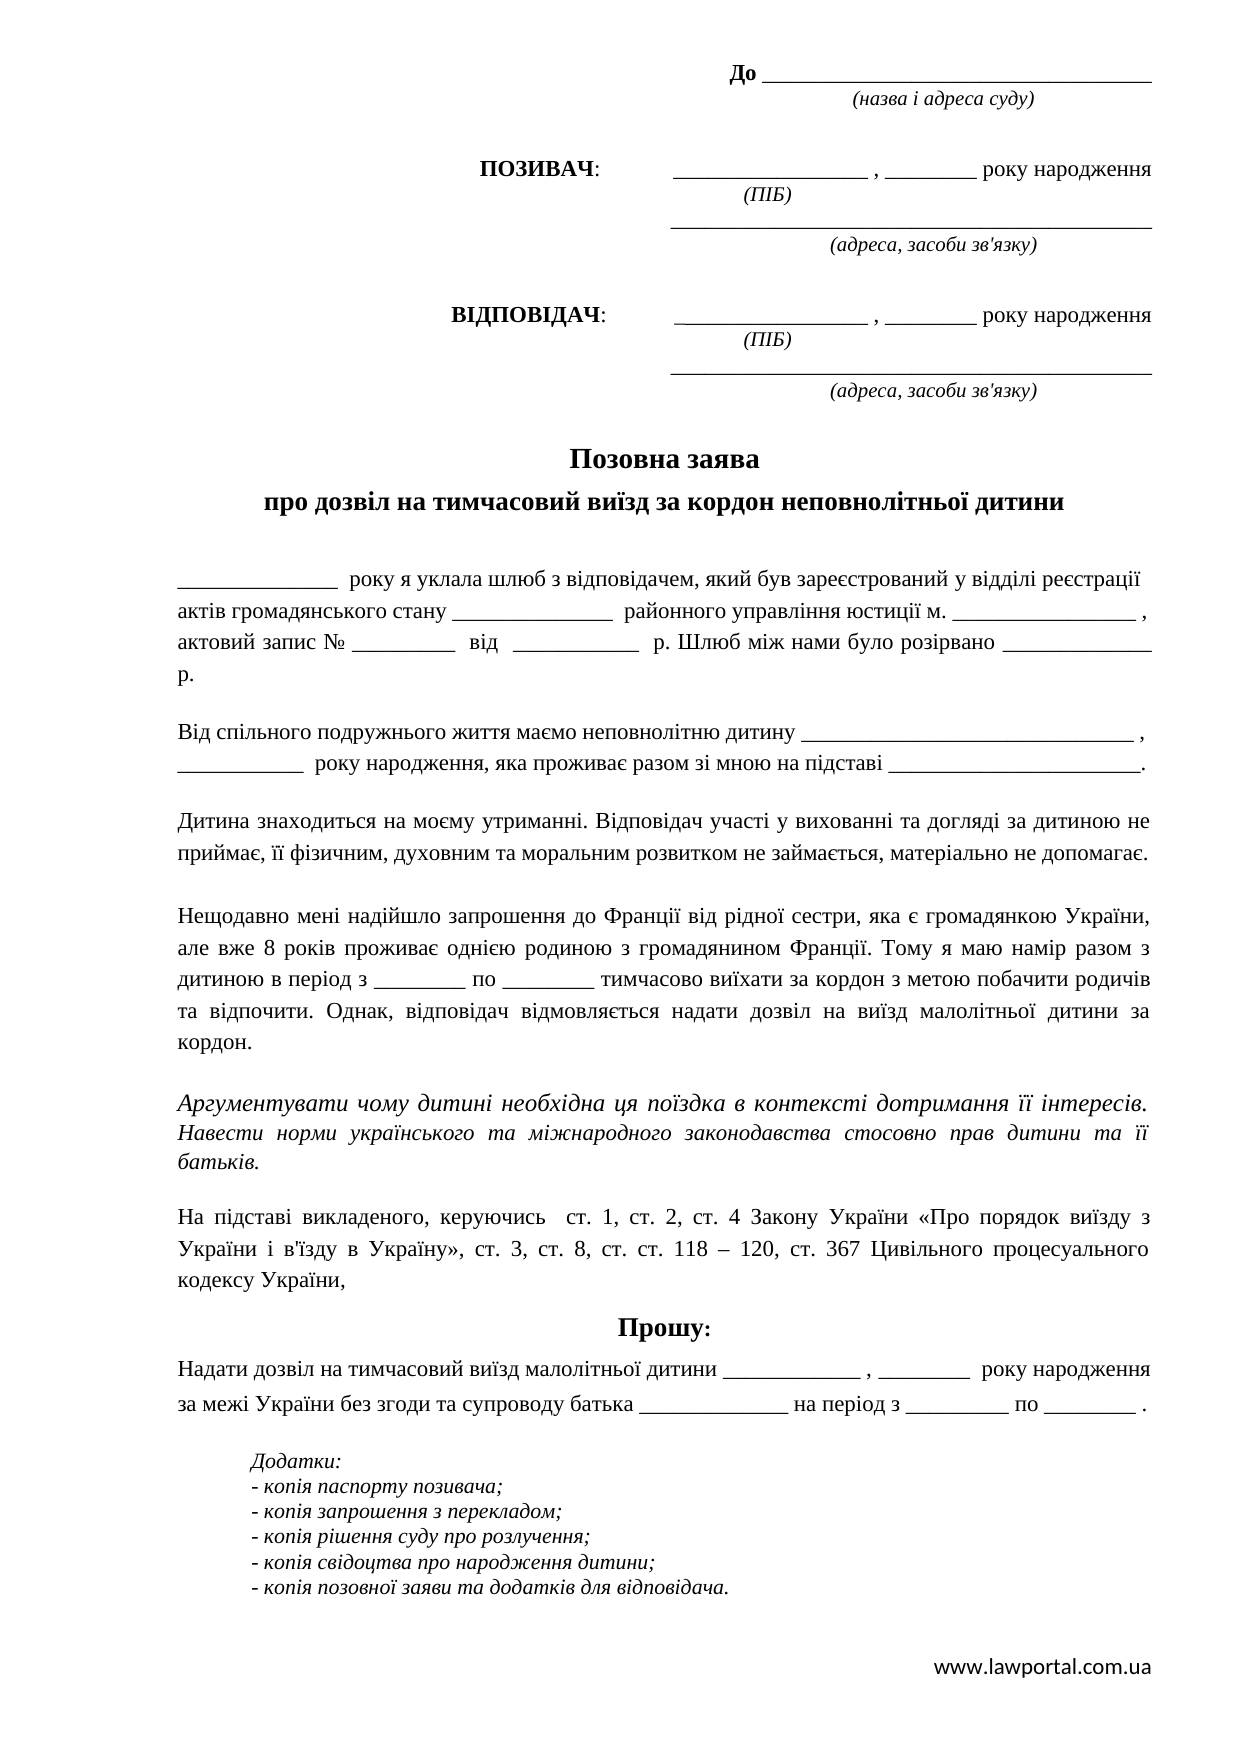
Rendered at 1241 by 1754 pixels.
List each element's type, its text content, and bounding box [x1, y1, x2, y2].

text - копія позовної заяви та додатків для відповідача. [177, 1574, 1152, 1599]
text __________________________________________ [177, 351, 1152, 378]
text Надати дозвіл на тимчасовий виїзд малолітньої дитини ____________ , ________ року народження за межі України без згоди та супроводу батька _____________ на період з _________ по ________ . [177, 1355, 1152, 1416]
text Додатки: [177, 1448, 1152, 1473]
text (ПІБ) [177, 327, 1152, 351]
text (адреса, засоби зв'язку) [693, 378, 1152, 402]
text На підставі викладеного, керуючись ст. 1, ст. 2, ст. 4 Закону України «Про порядок виїзду з України і в'їзду в Україну», ст. 3, ст. 8, ст. ст. 118 – 120, ст. 367 Цивільного процесуального кодексу України, [177, 1203, 1152, 1293]
text актів громадянського стану ______________ районного управління юстиції м. ________________ , [177, 597, 1152, 623]
text ВІДПОВІДАЧ: _________________ , ________ року народження [177, 301, 1152, 327]
text __________________________________________ [177, 206, 1152, 232]
text Від спільного подружнього життя маємо неповнолітню дитину _____________________________ , [177, 718, 1152, 744]
text (ПІБ) [177, 181, 1152, 206]
text До __________________________________ [177, 59, 1152, 85]
text ПОЗИВАЧ: _________________ , ________ року народження [177, 155, 1152, 181]
text ______________ року я уклала шлюб з відповідачем, який був зареєстрований у відділі реєстрації [177, 565, 1152, 592]
text актовий запис № _________ від ___________ р. Шлюб між нами було розірвано _____________ р. [177, 628, 1152, 686]
text Прошу: [177, 1311, 1152, 1342]
text про дозвіл на тимчасовий виїзд за кордон неповнолітньої дитини [177, 490, 1152, 515]
text - копія свідоцтва про народження дитини; [177, 1549, 1152, 1574]
text (адреса, засоби зв'язку) [693, 232, 1152, 256]
text - копія запрошення з перекладом; [177, 1498, 1152, 1523]
text (назва і адреса суду) [177, 85, 1152, 109]
text Позовна заява [177, 447, 1152, 473]
text - копія паспорту позивача; [177, 1473, 1152, 1498]
text Дитина знаходиться на моєму утриманні. Відповідач участі у вихованні та догляді за дитиною не приймає, її фізичним, духовним та моральним розвитком не займається, матеріально не допомагає. [177, 807, 1152, 865]
text - копія рішення суду про розлучення; [177, 1523, 1152, 1549]
text ___________ року народження, яка проживає разом зі мною на підставі ______________________. [177, 749, 1152, 776]
text Аргументувати чому дитині необхідна ця поїздка в контексті дотримання її інтересів. Навести норми українського та міжнародного законодавства стосовно прав дитини та її батьків. [177, 1088, 1152, 1174]
text Нещодавно мені надійшло запрошення до Франції від рідної сестри, яка є громадянкою України, але вже 8 років проживає однією родиною з громадянином Франції. Тому я маю намір разом з дитиною в період з ________ по ________ тимчасово виїхати за кордон з метою побачити родичів та відпочити. Однак, відповідач відмовляється надати дозвіл на виїзд малолітньої дитини за кордон. [177, 902, 1152, 1054]
